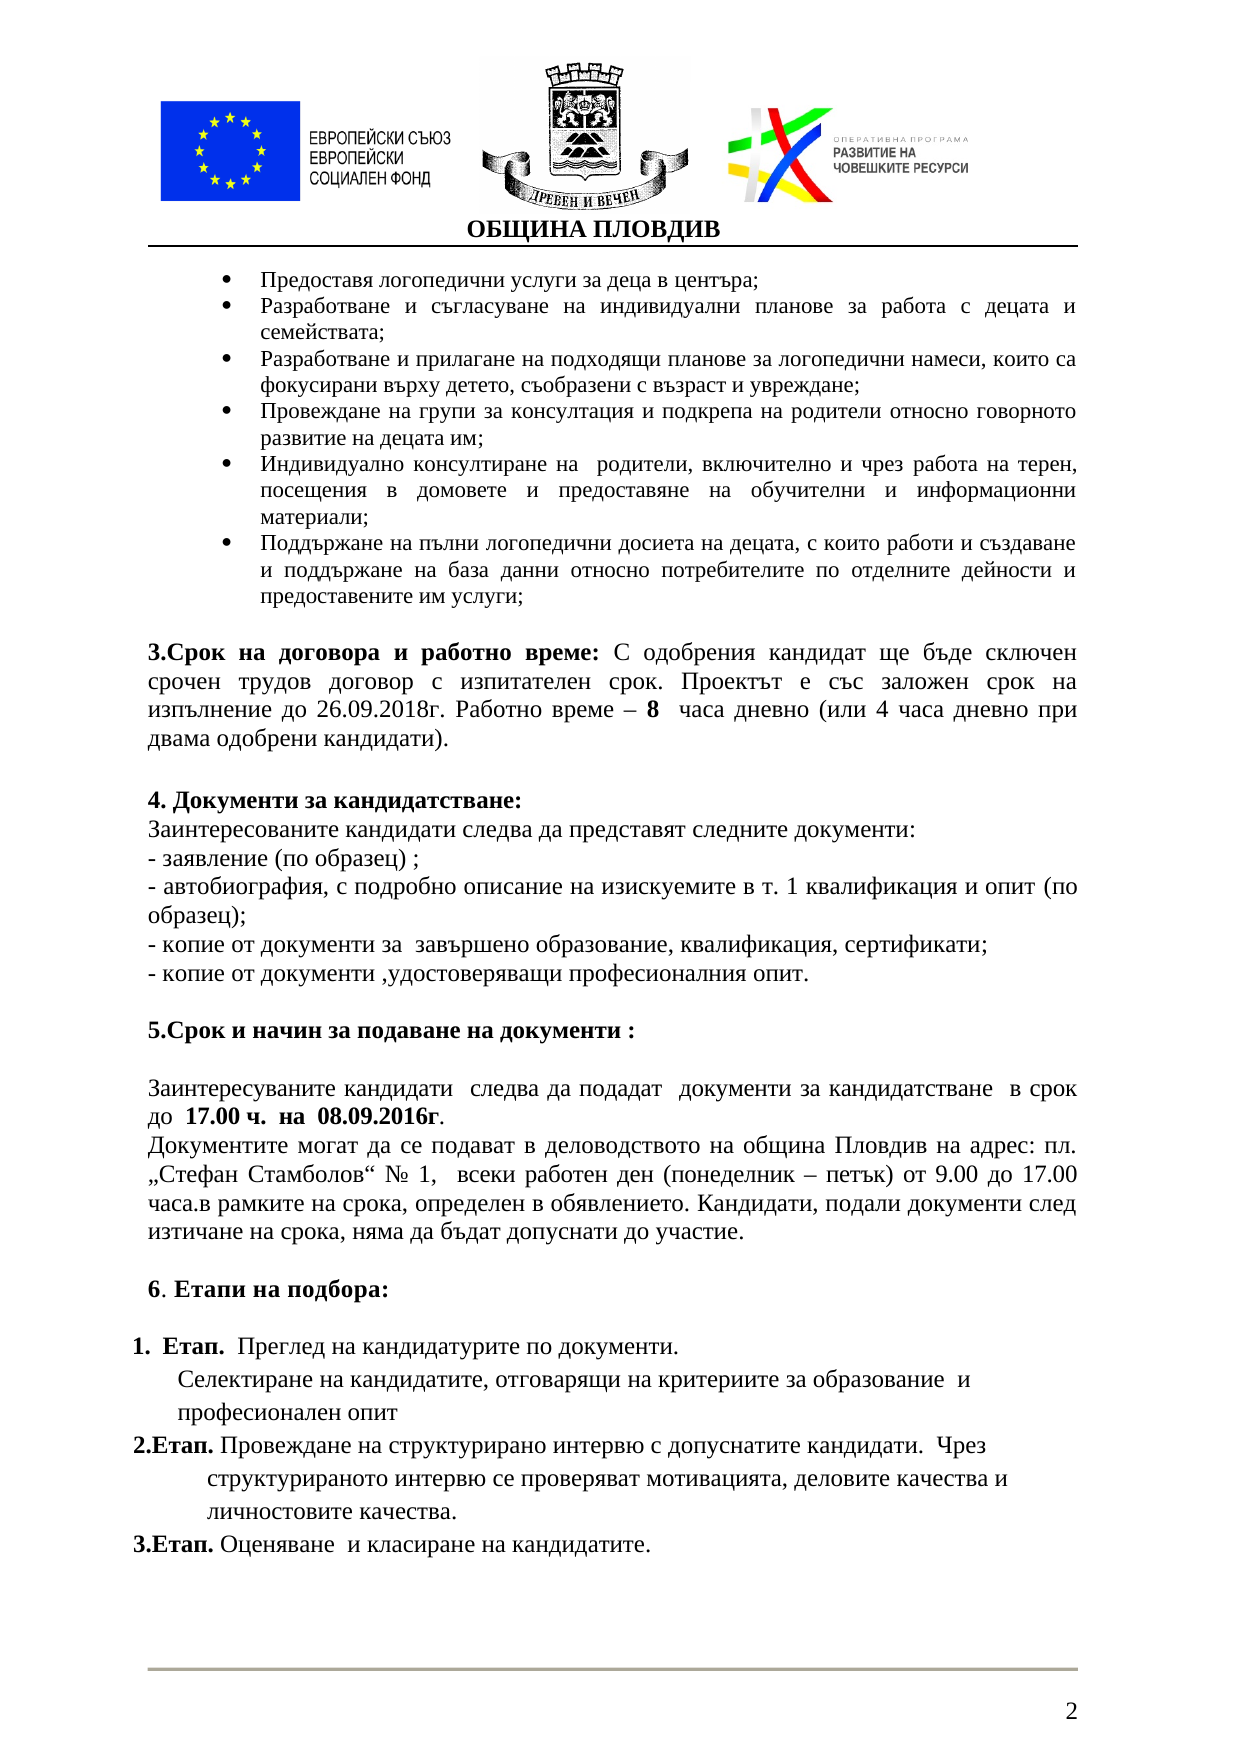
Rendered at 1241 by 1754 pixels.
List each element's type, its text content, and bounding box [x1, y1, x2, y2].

text Заинтересуваните кандидати следва да подадат документи за кандидатстване в срок до 17.00 ч. на 08.09.2016г. [148, 1073, 1078, 1130]
text 5.Срок и начин за подаване на документи : [148, 1015, 1078, 1044]
list Етап. Преглед на кандидатурите по документи. [132, 1331, 1078, 1360]
list Провеждане на групи за консултация и подкрепа на родители относно говорното развитие на децата им; [223, 397, 1078, 450]
text - копие от документи за завършено образование, квалификация, сертификати; [148, 929, 1078, 958]
text Документите могат да се подават в деловодството на община Пловдив на адрес: пл. „Стефан Стамболов“ № 1, всеки работен ден (понеделник – петък) от 9.00 до 17.00 часа.в рамките на срока, определен в обявлението. Кандидати, подали документи след изтичане на срока, няма да бъдат допуснати до участие. [148, 1130, 1078, 1245]
text Селектиране на кандидатите, отговарящи на критериите за образование и професионален опит [177, 1364, 1078, 1426]
list Индивидуално консултиране на родители, включително и чрез работа на терен, посещения в домовете и предоставяне на обучителни и информационни материали; [223, 450, 1078, 529]
list Поддържане на пълни логопедични досиета на децата, с които работи и създаване и поддържане на база данни относно потребителите по отделните дейности и предоставените им услуги; [223, 529, 1078, 608]
text 3.Етап. Оценяване и класиране на кандидатите. [133, 1529, 1078, 1558]
text 4. Документи за кандидатстване: [148, 785, 1078, 814]
text - заявление (по образец) ; [148, 843, 1078, 871]
list Разработване и прилагане на подходящи планове за логопедични намеси, които са фокусирани върху детето, съобразени с възраст и увреждане; [223, 345, 1078, 397]
text 6. Етапи на подбора: [148, 1274, 1078, 1303]
text 2.Етап. Провеждане на структурирано интервю с допуснатите кандидати. Чрез структурираното интервю се проверяват мотивацията, деловите качества и личностовите качества. [133, 1430, 1078, 1525]
list Разработване и съгласуване на индивидуални планове за работа с децата и семействата; [223, 292, 1078, 345]
text Заинтересованите кандидати следва да представят следните документи: [148, 814, 1078, 843]
text 3.Срок на договора и работно време: С одобрения кандидат ще бъде сключен срочен трудов договор с изпитателен срок. Проектът е със заложен срок на изпълнение до 26.09.2018г. Работно време – 8 часа дневно (или 4 часа дневно при двама одобрени кандидати). [148, 637, 1078, 752]
picture [147, 56, 983, 215]
list Предоставя логопедични услуги за деца в центъра; [223, 266, 1078, 292]
text - копие от документи ,удостоверяващи професионалния опит. [148, 958, 1078, 986]
text - автобиография, с подробно описание на изискуемите в т. 1 квалификация и опит (по образец); [148, 871, 1078, 929]
